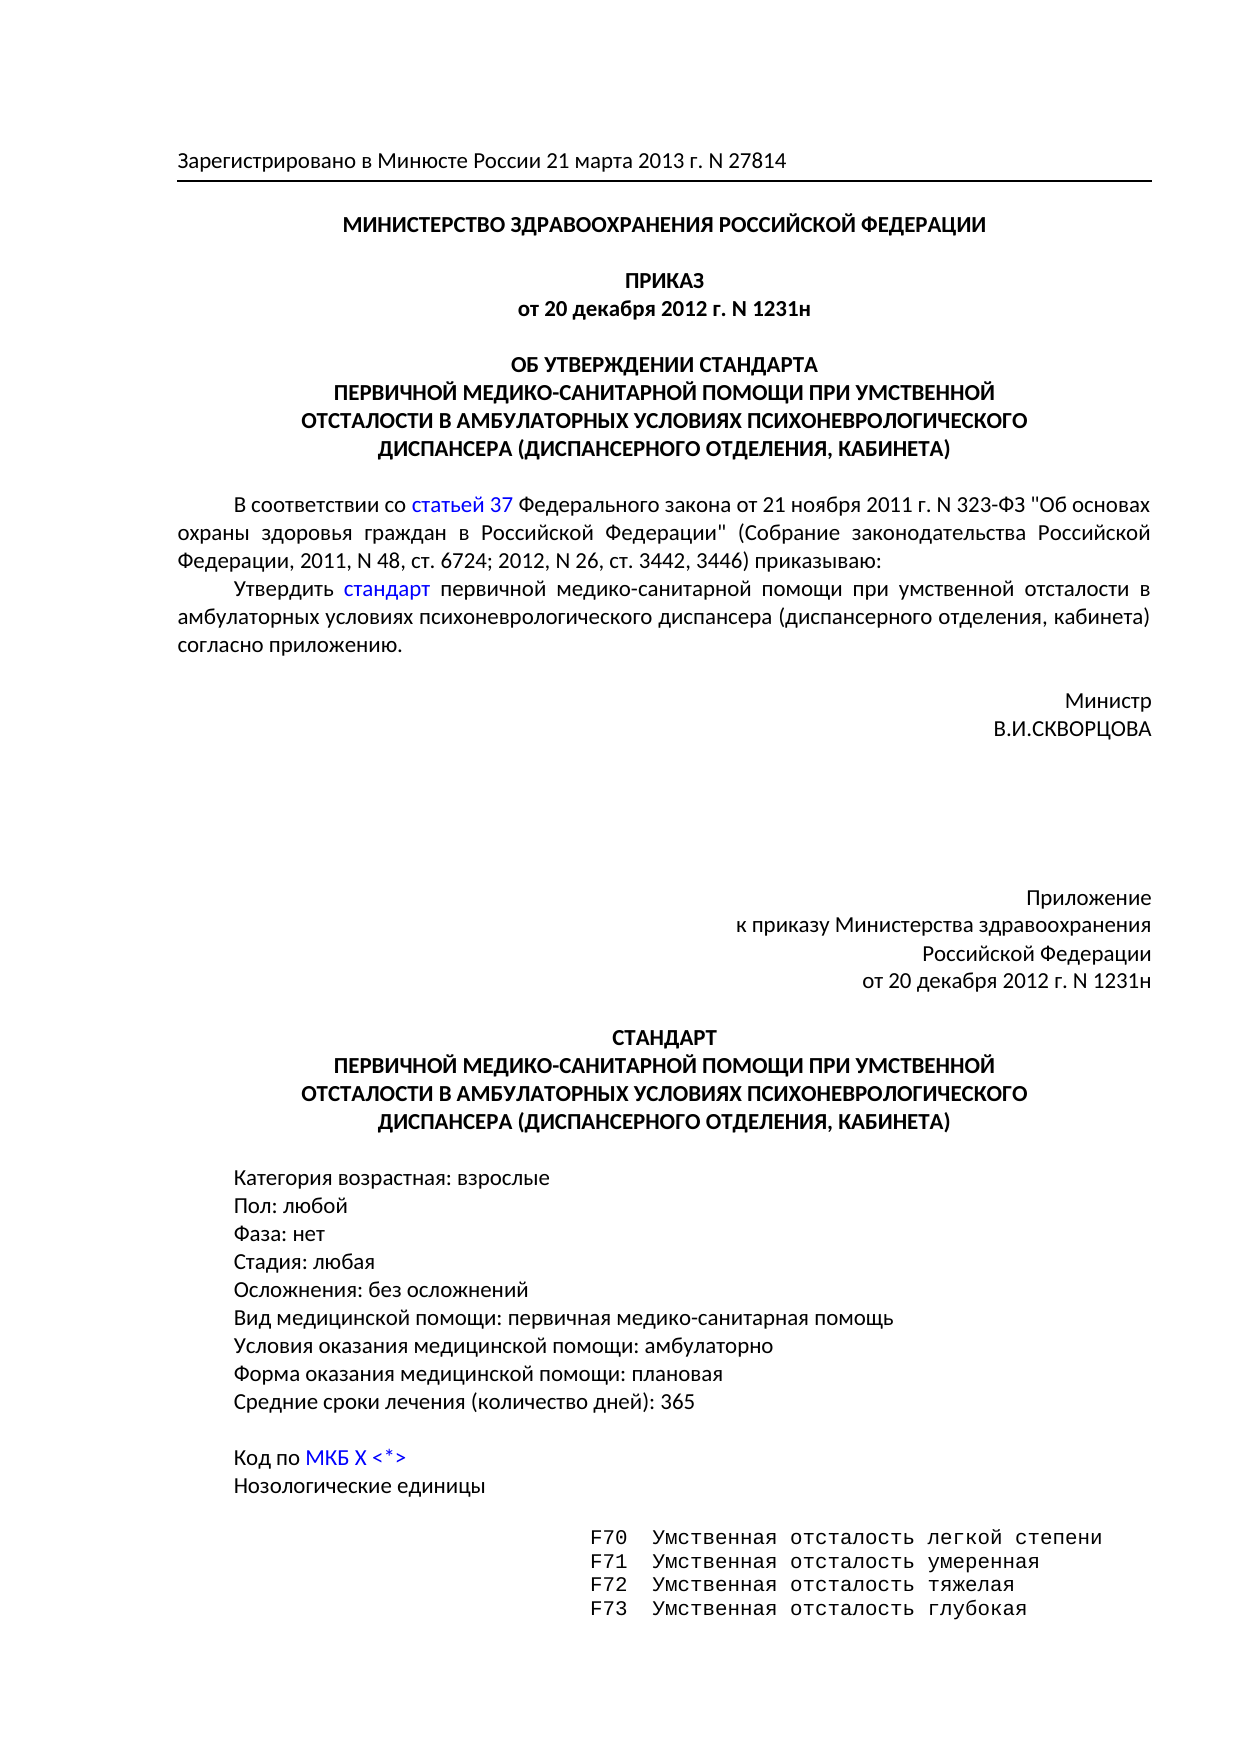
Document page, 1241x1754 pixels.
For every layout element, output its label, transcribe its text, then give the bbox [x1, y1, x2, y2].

text Стадия: любая [177, 1247, 1152, 1275]
text Код по МКБ X <*> [177, 1443, 1152, 1471]
text ОТСТАЛОСТИ В АМБУЛАТОРНЫХ УСЛОВИЯХ ПСИХОНЕВРОЛОГИЧЕСКОГО [177, 406, 1152, 434]
text F73 Умственная отсталость глубокая [177, 1598, 1152, 1622]
text Зарегистрировано в Минюсте России 21 марта 2013 г. N 27814 [177, 146, 1152, 174]
text к приказу Министерства здравоохранения [177, 911, 1152, 939]
text F72 Умственная отсталость тяжелая [177, 1574, 1152, 1598]
text Российской Федерации [177, 939, 1152, 967]
text Условия оказания медицинской помощи: амбулаторно [177, 1331, 1152, 1359]
text ОТСТАЛОСТИ В АМБУЛАТОРНЫХ УСЛОВИЯХ ПСИХОНЕВРОЛОГИЧЕСКОГО [177, 1079, 1152, 1107]
text Министр [177, 686, 1152, 714]
text ПЕРВИЧНОЙ МЕДИКО-САНИТАРНОЙ ПОМОЩИ ПРИ УМСТВЕННОЙ [177, 1051, 1152, 1079]
text ПРИКАЗ [177, 266, 1152, 294]
text ДИСПАНСЕРА (ДИСПАНСЕРНОГО ОТДЕЛЕНИЯ, КАБИНЕТА) [177, 1107, 1152, 1135]
text Вид медицинской помощи: первичная медико-санитарная помощь [177, 1303, 1152, 1331]
text ОБ УТВЕРЖДЕНИИ СТАНДАРТА [177, 350, 1152, 378]
text Форма оказания медицинской помощи: плановая [177, 1359, 1152, 1387]
text Фаза: нет [177, 1219, 1152, 1247]
text от 20 декабря 2012 г. N 1231н [177, 967, 1152, 995]
text Пол: любой [177, 1191, 1152, 1219]
text Категория возрастная: взрослые [177, 1163, 1152, 1191]
text ДИСПАНСЕРА (ДИСПАНСЕРНОГО ОТДЕЛЕНИЯ, КАБИНЕТА) [177, 434, 1152, 462]
text от 20 декабря 2012 г. N 1231н [177, 294, 1152, 322]
text F71 Умственная отсталость умеренная [177, 1551, 1152, 1574]
text МИНИСТЕРСТВО ЗДРАВООХРАНЕНИЯ РОССИЙСКОЙ ФЕДЕРАЦИИ [177, 210, 1152, 238]
text В.И.СКВОРЦОВА [177, 714, 1152, 742]
text Нозологические единицы [177, 1471, 1152, 1499]
text В соответствии со статьей 37 Федерального закона от 21 ноября 2011 г. N 323-ФЗ "Об основах охраны здоровья граждан в Российской Федерации" (Собрание законодательства Российской Федерации, 2011, N 48, ст. 6724; 2012, N 26, ст. 3442, 3446) приказываю: [177, 490, 1152, 574]
text F70 Умственная отсталость легкой степени [177, 1527, 1152, 1551]
text ПЕРВИЧНОЙ МЕДИКО-САНИТАРНОЙ ПОМОЩИ ПРИ УМСТВЕННОЙ [177, 378, 1152, 406]
text Утвердить стандарт первичной медико-санитарной помощи при умственной отсталости в амбулаторных условиях психоневрологического диспансера (диспансерного отделения, кабинета) согласно приложению. [177, 574, 1152, 658]
text Осложнения: без осложнений [177, 1275, 1152, 1303]
text Приложение [177, 883, 1152, 911]
text СТАНДАРТ [177, 1023, 1152, 1051]
text Средние сроки лечения (количество дней): 365 [177, 1387, 1152, 1415]
